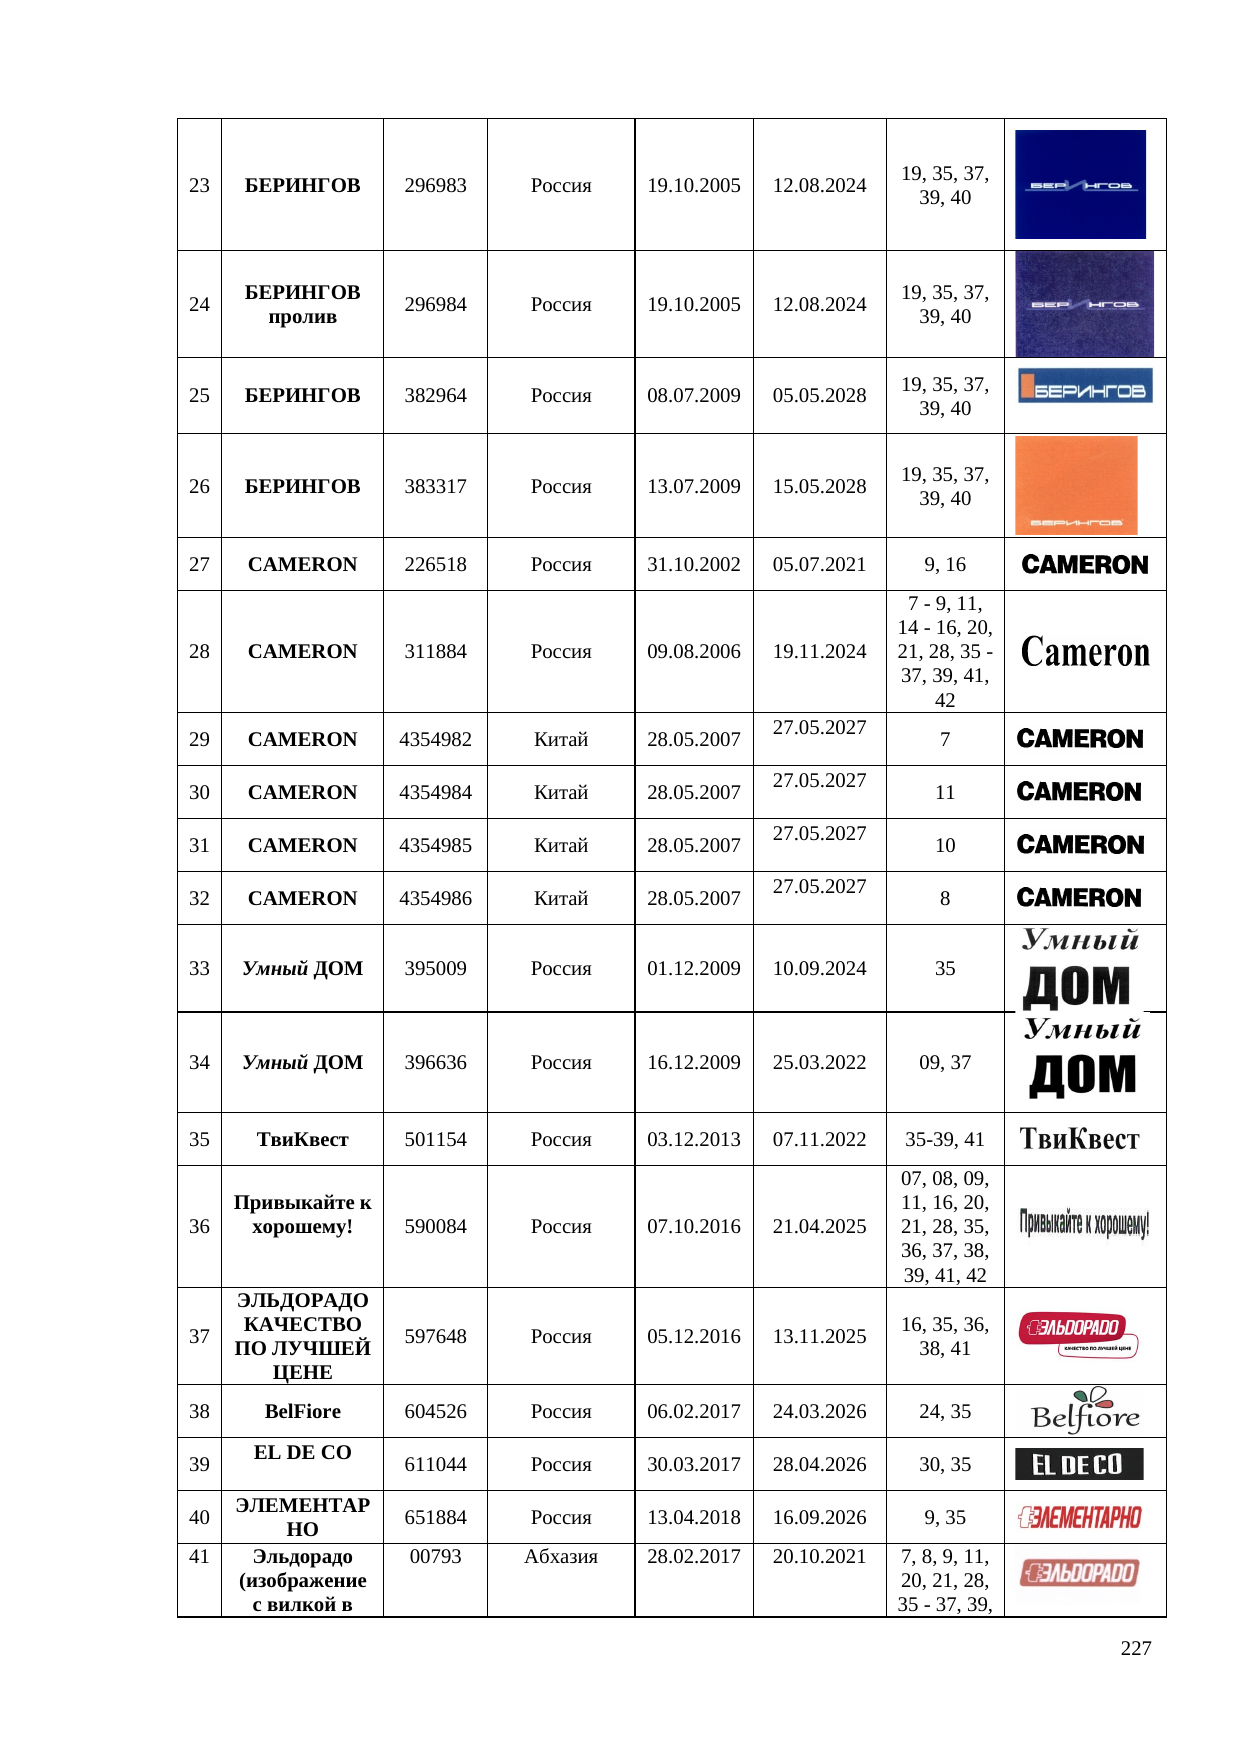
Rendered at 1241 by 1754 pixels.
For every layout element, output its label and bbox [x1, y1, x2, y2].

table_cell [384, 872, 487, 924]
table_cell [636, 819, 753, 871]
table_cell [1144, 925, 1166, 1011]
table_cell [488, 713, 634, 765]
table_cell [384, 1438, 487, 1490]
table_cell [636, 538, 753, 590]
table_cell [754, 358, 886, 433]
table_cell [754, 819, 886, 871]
picture [1020, 549, 1151, 580]
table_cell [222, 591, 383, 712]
picture [1015, 776, 1144, 807]
picture [1015, 130, 1147, 239]
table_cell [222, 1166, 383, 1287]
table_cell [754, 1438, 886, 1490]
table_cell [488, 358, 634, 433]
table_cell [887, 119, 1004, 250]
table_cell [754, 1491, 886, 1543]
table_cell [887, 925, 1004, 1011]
picture [1015, 361, 1155, 409]
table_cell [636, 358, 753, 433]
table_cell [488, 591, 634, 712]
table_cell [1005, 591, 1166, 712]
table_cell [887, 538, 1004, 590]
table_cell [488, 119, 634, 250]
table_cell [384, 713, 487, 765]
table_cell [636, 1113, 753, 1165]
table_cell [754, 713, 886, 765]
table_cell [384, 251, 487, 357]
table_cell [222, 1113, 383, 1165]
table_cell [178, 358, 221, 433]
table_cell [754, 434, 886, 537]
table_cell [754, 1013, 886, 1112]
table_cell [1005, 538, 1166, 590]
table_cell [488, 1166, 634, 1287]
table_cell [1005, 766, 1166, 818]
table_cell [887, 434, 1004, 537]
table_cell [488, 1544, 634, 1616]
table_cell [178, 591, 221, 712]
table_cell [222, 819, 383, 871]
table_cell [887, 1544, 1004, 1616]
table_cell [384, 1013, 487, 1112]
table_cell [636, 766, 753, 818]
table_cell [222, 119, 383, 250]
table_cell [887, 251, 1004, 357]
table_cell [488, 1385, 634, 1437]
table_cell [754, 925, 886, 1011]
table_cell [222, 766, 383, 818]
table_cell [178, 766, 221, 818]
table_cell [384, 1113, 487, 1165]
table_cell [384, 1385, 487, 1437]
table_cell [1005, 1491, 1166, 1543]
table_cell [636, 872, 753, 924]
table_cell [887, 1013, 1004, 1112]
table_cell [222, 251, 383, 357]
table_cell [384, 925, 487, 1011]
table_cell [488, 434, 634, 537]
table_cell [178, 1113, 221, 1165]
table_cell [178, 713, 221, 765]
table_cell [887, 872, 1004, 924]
picture [1015, 830, 1147, 860]
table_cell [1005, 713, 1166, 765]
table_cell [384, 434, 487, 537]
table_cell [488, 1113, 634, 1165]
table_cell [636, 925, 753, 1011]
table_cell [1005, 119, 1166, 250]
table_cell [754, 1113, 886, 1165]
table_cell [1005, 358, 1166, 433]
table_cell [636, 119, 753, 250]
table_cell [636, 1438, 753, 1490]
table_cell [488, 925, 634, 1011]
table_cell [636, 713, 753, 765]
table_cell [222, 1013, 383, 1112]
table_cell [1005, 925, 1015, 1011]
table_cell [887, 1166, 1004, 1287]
picture [1015, 1307, 1144, 1364]
picture [1015, 925, 1150, 1112]
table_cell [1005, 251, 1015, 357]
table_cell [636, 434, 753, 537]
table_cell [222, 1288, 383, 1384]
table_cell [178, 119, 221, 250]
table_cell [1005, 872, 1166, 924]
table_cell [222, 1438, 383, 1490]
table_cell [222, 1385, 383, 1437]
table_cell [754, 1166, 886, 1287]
picture [1015, 1119, 1144, 1159]
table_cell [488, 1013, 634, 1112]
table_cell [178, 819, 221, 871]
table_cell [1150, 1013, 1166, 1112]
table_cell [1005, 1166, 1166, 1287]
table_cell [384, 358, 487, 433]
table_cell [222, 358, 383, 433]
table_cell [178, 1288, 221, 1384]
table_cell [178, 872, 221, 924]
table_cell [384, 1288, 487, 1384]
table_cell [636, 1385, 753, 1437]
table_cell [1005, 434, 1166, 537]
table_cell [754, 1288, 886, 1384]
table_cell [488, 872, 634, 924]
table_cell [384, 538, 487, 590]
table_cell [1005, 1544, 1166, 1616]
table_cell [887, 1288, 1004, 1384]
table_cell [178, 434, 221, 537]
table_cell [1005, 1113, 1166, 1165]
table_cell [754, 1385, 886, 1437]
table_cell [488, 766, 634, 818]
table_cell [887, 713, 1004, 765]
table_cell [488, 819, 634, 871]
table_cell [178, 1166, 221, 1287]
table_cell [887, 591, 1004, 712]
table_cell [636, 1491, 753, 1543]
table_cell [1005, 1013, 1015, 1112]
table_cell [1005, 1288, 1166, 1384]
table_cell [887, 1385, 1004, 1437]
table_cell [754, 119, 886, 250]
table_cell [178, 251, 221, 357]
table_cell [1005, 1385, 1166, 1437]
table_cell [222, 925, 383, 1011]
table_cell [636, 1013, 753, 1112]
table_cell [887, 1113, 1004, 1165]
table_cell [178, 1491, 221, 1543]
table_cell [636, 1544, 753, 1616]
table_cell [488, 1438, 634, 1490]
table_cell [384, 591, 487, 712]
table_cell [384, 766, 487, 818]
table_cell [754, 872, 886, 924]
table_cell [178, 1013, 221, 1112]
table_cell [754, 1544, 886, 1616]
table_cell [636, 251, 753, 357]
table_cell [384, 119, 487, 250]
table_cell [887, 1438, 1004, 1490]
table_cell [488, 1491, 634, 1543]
picture [1015, 436, 1138, 535]
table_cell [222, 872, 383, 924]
picture [1015, 723, 1145, 754]
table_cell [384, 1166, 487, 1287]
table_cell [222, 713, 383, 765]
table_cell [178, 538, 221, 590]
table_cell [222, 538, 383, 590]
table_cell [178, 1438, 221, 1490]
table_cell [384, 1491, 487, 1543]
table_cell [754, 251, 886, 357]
picture [1015, 883, 1144, 913]
picture [1015, 1499, 1144, 1536]
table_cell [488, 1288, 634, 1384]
picture [1015, 1544, 1140, 1605]
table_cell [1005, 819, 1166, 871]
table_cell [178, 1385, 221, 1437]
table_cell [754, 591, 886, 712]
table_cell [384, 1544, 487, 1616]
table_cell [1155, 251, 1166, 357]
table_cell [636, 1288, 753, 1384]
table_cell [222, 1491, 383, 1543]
picture [1020, 634, 1151, 668]
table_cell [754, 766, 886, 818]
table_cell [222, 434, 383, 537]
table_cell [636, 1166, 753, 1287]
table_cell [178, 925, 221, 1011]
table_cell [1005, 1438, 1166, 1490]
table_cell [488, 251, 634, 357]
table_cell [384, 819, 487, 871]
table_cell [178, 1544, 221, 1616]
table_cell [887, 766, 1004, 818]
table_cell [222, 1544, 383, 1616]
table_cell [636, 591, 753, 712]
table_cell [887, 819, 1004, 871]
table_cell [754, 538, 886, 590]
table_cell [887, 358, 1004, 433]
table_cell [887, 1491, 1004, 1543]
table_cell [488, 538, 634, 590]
